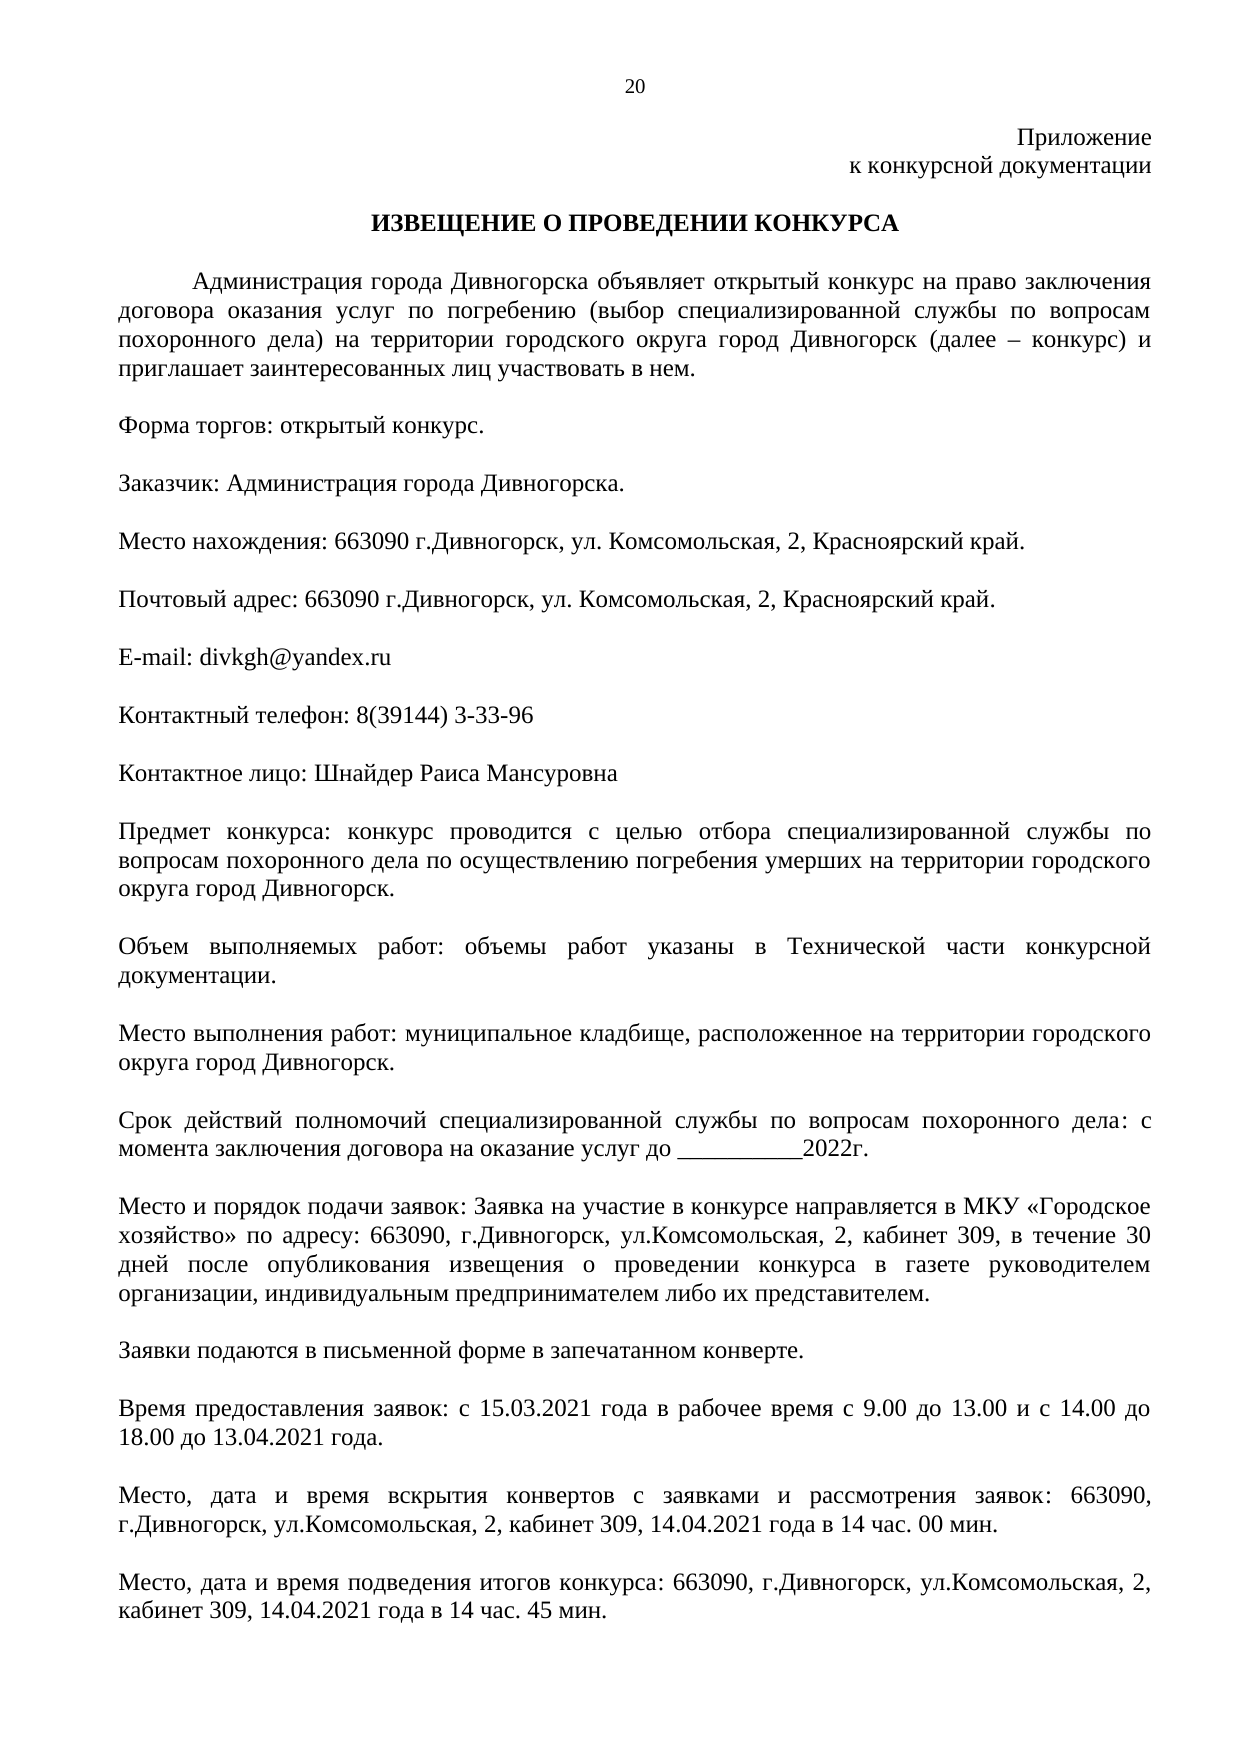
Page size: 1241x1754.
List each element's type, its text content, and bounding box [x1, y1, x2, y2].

text Объем выполняемых работ: объемы работ указаны в Технической части конкурсной документации. [118, 931, 1152, 989]
text Место выполнения работ: муниципальное кладбище, расположенное на территории городского округа город Дивногорск. [118, 1018, 1152, 1076]
text Место нахождения: 663090 г.Дивногорск, ул. Комсомольская, 2, Красноярский край. [118, 526, 1152, 555]
text Почтовый адрес: 663090 г.Дивногорск, ул. Комсомольская, 2, Красноярский край. [118, 584, 1152, 613]
text Администрация города Дивногорска объявляет открытый конкурс на право заключения договора оказания услуг по погребению (выбор специализированной службы по вопросам похоронного дела) на территории городского округа город Дивногорск (далее – конкурс) и приглашает заинтересованных лиц участвовать в нем. [118, 266, 1152, 381]
text Место, дата и время подведения итогов конкурса: 663090, г.Дивногорск, ул.Комсомольская, 2, кабинет 309, 14.04.2021 года в 14 час. 45 мин. [118, 1567, 1152, 1624]
text ИЗВЕЩЕНИЕ О ПРОВЕДЕНИИ КОНКУРСА [118, 208, 1152, 237]
text Предмет конкурса: конкурс проводится с целью отбора специализированной службы по вопросам похоронного дела по осуществлению погребения умерших на территории городского округа город Дивногорск. [118, 816, 1152, 902]
text Место и порядок подачи заявок: Заявка на участие в конкурсе направляется в МКУ «Городское хозяйство» по адресу: 663090, г.Дивногорск, ул.Комсомольская, 2, кабинет 309, в течение 30 дней после опубликования извещения о проведении конкурса в газете руководителем организации, индивидуальным предпринимателем либо их представителем. [118, 1191, 1152, 1306]
text Время предоставления заявок: с 15.03.2021 года в рабочее время с 9.00 до 13.00 и с 14.00 до 18.00 до 13.04.2021 года. [118, 1393, 1152, 1451]
text Форма торгов: открытый конкурс. [118, 411, 1152, 439]
text Контактный телефон: 8(39144) 3-33-96 [118, 700, 1152, 729]
text Место, дата и время вскрытия конвертов с заявками и рассмотрения заявок: 663090, г.Дивногорск, ул.Комсомольская, 2, кабинет 309, 14.04.2021 года в 14 час. 00 мин. [118, 1480, 1152, 1538]
text Приложение [118, 122, 1152, 151]
text Срок действий полномочий специализированной службы по вопросам похоронного дела: с момента заключения договора на оказание услуг до __________2022г. [118, 1105, 1152, 1162]
text Заявки подаются в письменной форме в запечатанном конверте. [118, 1336, 1152, 1364]
text Заказчик: Администрация города Дивногорска. [118, 468, 1152, 497]
text к конкурсной документации [118, 151, 1152, 179]
text E-mail: divkgh@yandex.ru [118, 642, 1152, 671]
text Контактное лицо: Шнайдер Раиса Мансуровна [118, 758, 1152, 787]
